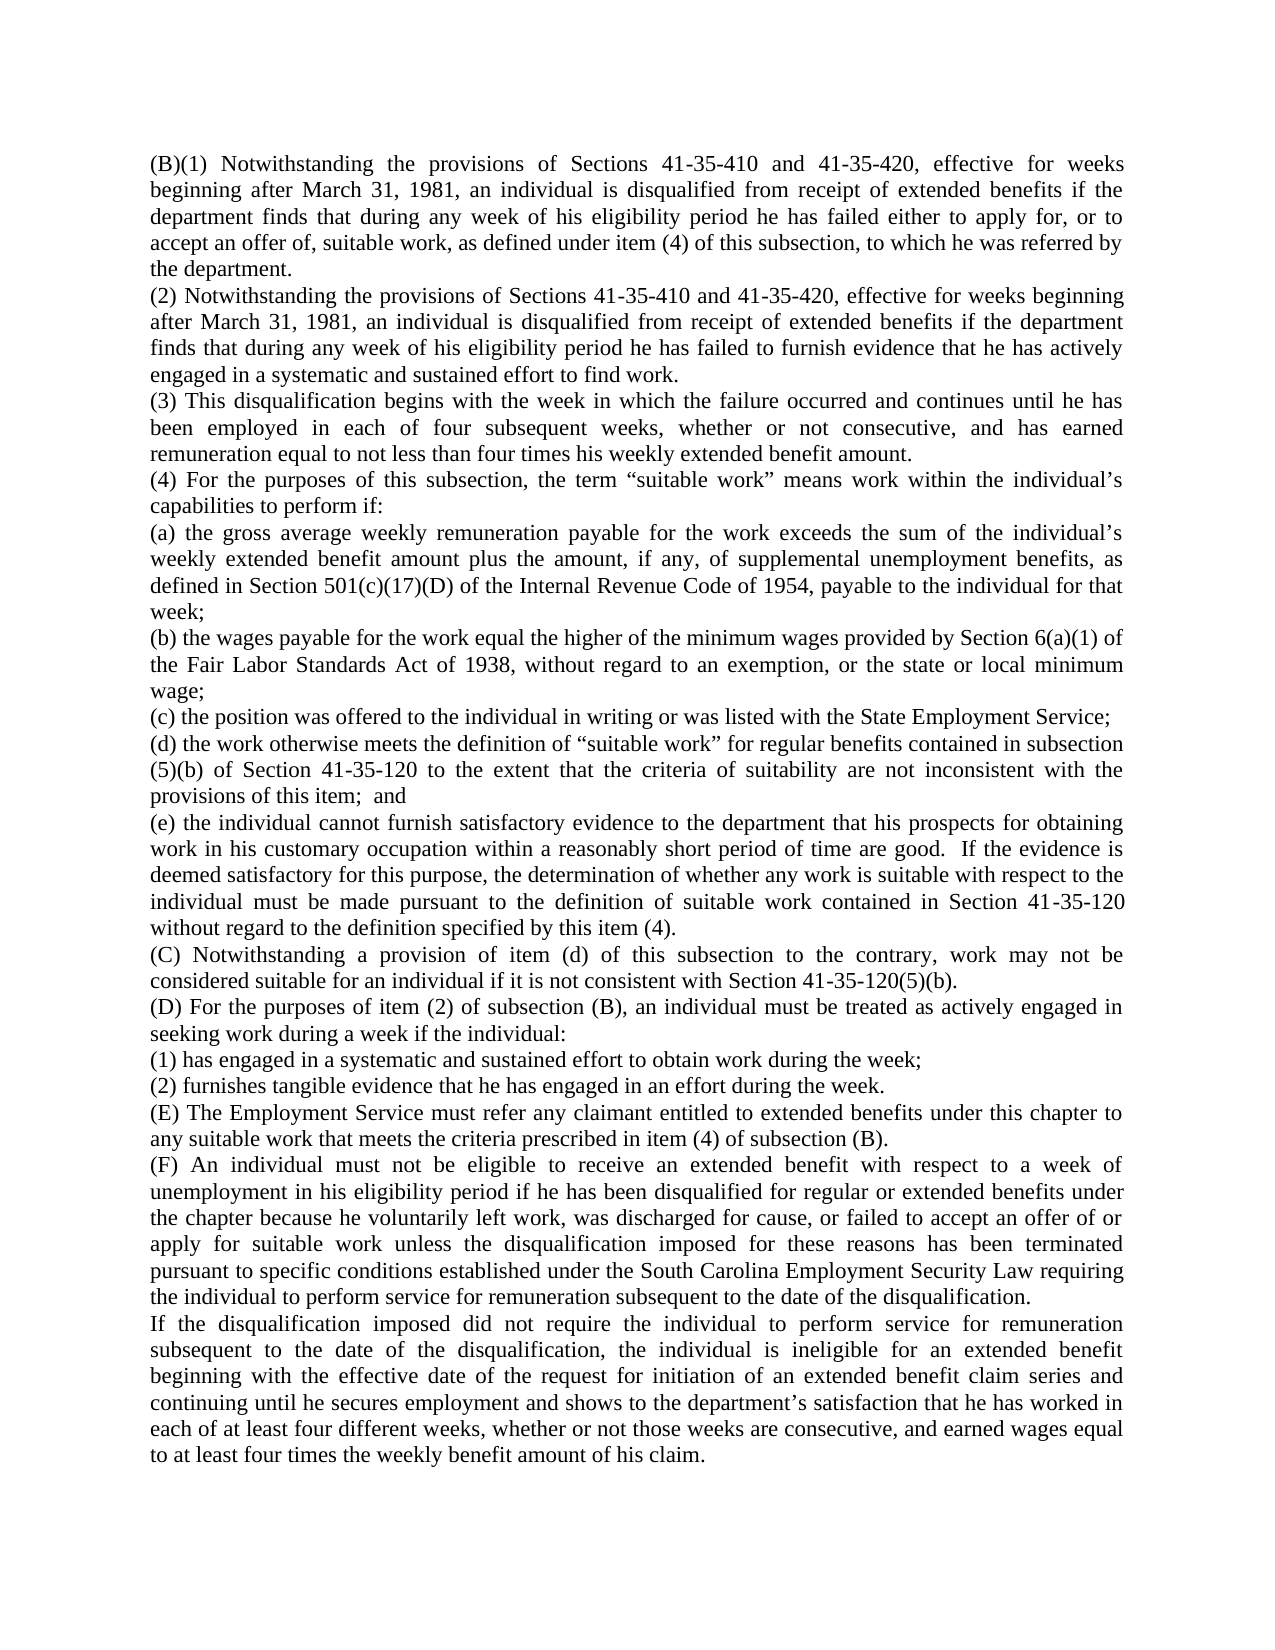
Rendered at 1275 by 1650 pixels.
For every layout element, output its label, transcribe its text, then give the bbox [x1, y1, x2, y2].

text (b) the wages payable for the work equal the higher of the minimum wages provided by Section 6(a)(1) of the Fair Labor Standards Act of 1938, without regard to an exemption, or the state or local minimum wage; [150, 624, 1125, 703]
text (B)(1) Notwithstanding the provisions of Sections 41-35-410 and 41-35-420, effective for weeks beginning after March 31, 1981, an individual is disqualified from receipt of extended benefits if the department finds that during any week of his eligibility period he has failed either to apply for, or to accept an offer of, suitable work, as defined under item (4) of this subsection, to which he was referred by the department. [150, 150, 1125, 282]
text (4) For the purposes of this subsection, the term “suitable work” means work within the individual’s capabilities to perform if: [150, 466, 1125, 519]
text (e) the individual cannot furnish satisfactory evidence to the department that his prospects for obtaining work in his customary occupation within a reasonably short period of time are good. If the evidence is deemed satisfactory for this purpose, the determination of whether any work is suitable with respect to the individual must be made pursuant to the definition of suitable work contained in Section 41-35-120 without regard to the definition specified by this item (4). [150, 809, 1125, 941]
text (1) has engaged in a systematic and sustained effort to obtain work during the week; [150, 1046, 1125, 1072]
text (2) furnishes tangible evidence that he has engaged in an effort during the week. [150, 1072, 1125, 1099]
text If the disqualification imposed did not require the individual to perform service for remuneration subsequent to the date of the disqualification, the individual is ineligible for an extended benefit beginning with the effective date of the request for initiation of an extended benefit claim series and continuing until he secures employment and shows to the department’s satisfaction that he has worked in each of at least four different weeks, whether or not those weeks are consecutive, and earned wages equal to at least four times the weekly benefit amount of his claim. [150, 1309, 1125, 1468]
text (d) the work otherwise meets the definition of “suitable work” for regular benefits contained in subsection (5)(b) of Section 41-35-120 to the extent that the criteria of suitability are not inconsistent with the provisions of this item; and [150, 730, 1125, 809]
text (2) Notwithstanding the provisions of Sections 41-35-410 and 41-35-420, effective for weeks beginning after March 31, 1981, an individual is disqualified from receipt of extended benefits if the department finds that during any week of his eligibility period he has failed to furnish evidence that he has actively engaged in a systematic and sustained effort to find work. [150, 282, 1125, 387]
text (D) For the purposes of item (2) of subsection (B), an individual must be treated as actively engaged in seeking work during a week if the individual: [150, 993, 1125, 1046]
text (c) the position was offered to the individual in writing or was listed with the State Employment Service; [150, 703, 1125, 730]
text (a) the gross average weekly remuneration payable for the work exceeds the sum of the individual’s weekly extended benefit amount plus the amount, if any, of supplemental unemployment benefits, as defined in Section 501(c)(17)(D) of the Internal Revenue Code of 1954, payable to the individual for that week; [150, 519, 1125, 624]
text (F) An individual must not be eligible to receive an extended benefit with respect to a week of unemployment in his eligibility period if he has been disqualified for regular or extended benefits under the chapter because he voluntarily left work, was discharged for cause, or failed to accept an offer of or apply for suitable work unless the disqualification imposed for these reasons has been terminated pursuant to specific conditions established under the South Carolina Employment Security Law requiring the individual to perform service for remuneration subsequent to the date of the disqualification. [150, 1151, 1125, 1309]
text (E) The Employment Service must refer any claimant entitled to extended benefits under this chapter to any suitable work that meets the criteria prescribed in item (4) of subsection (B). [150, 1099, 1125, 1151]
text (C) Notwithstanding a provision of item (d) of this subsection to the contrary, work may not be considered suitable for an individual if it is not consistent with Section 41-35-120(5)(b). [150, 941, 1125, 993]
text (3) This disqualification begins with the week in which the failure occurred and continues until he has been employed in each of four subsequent weeks, whether or not consecutive, and has earned remuneration equal to not less than four times his weekly extended benefit amount. [150, 387, 1125, 466]
